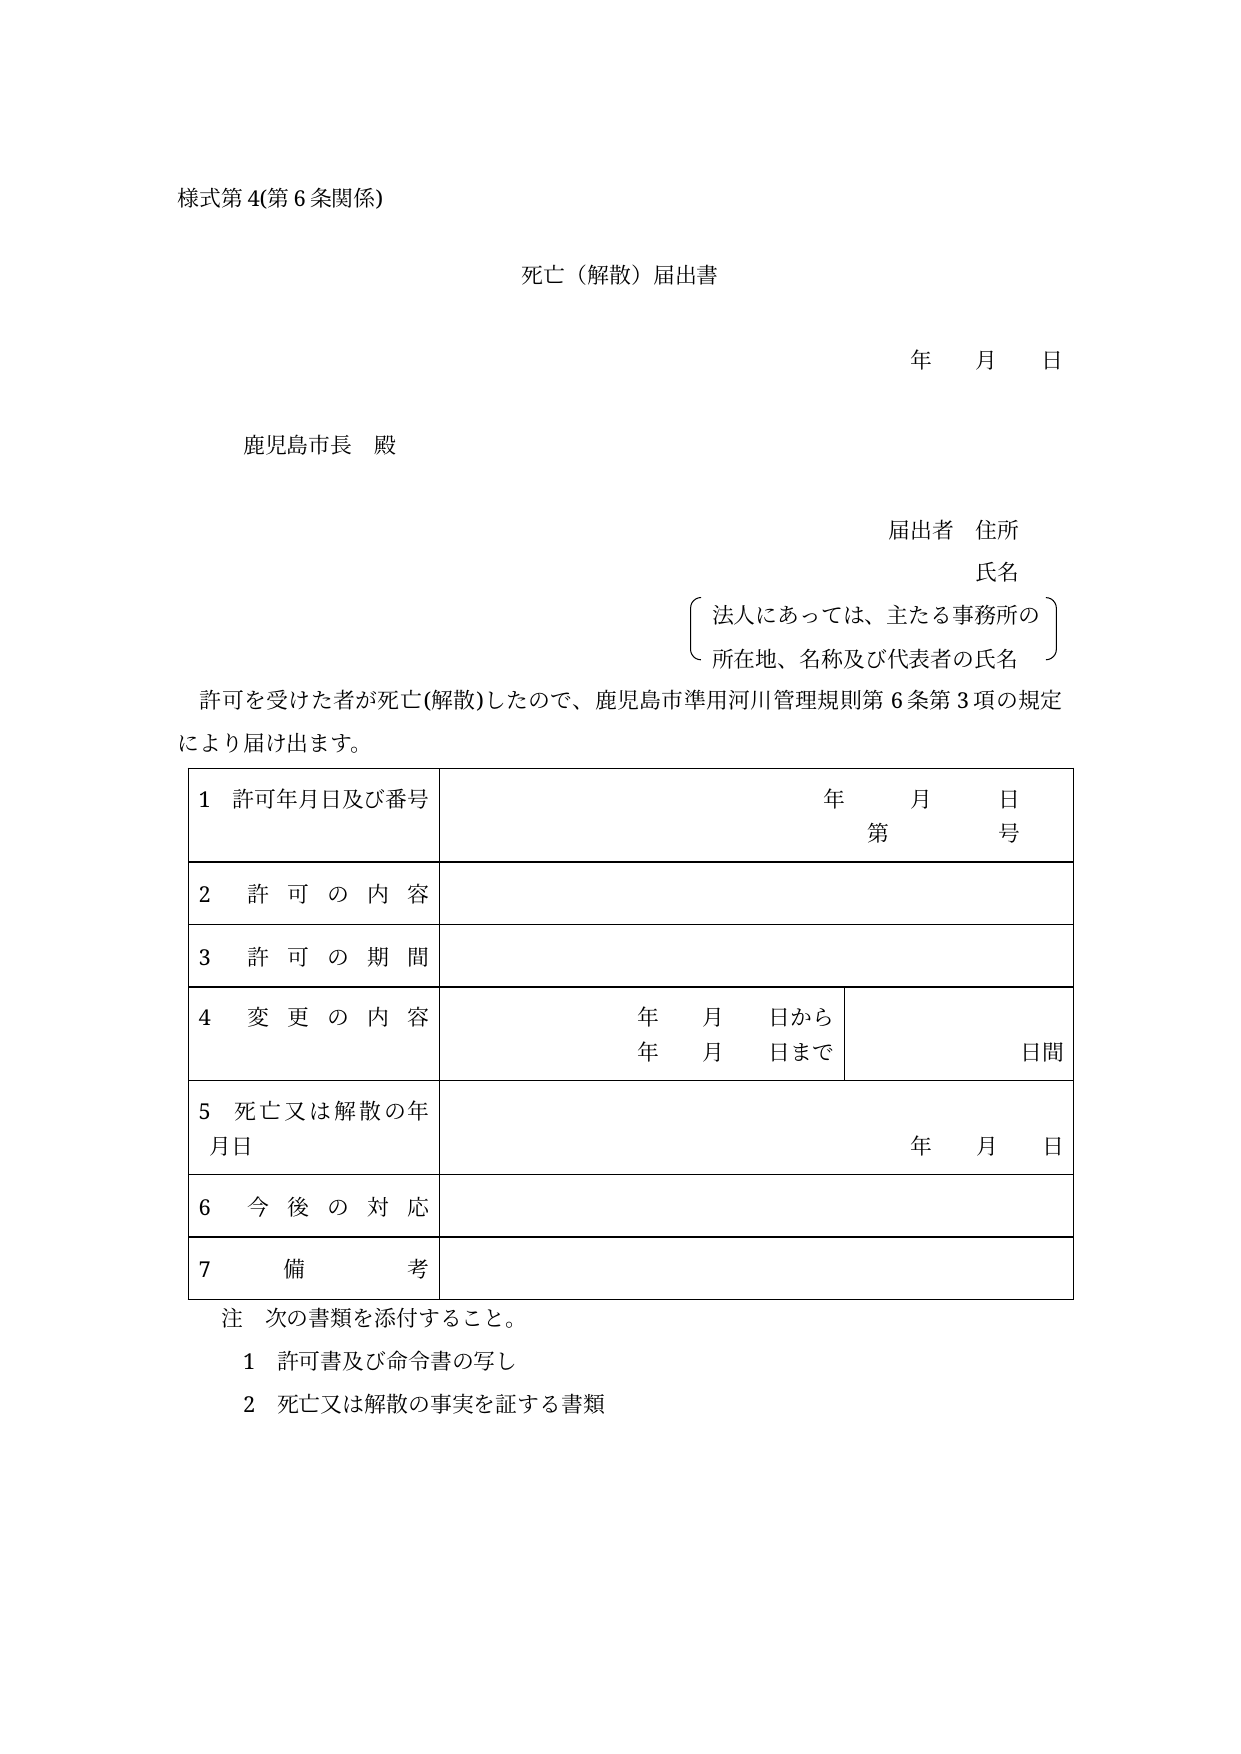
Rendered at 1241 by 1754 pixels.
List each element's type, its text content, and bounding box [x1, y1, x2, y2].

text 1 許可書及び命令書の写し [177, 1343, 1063, 1377]
table_cell 5 死亡又は解散の年月日 [189, 1081, 439, 1174]
text 届出者 住所 [177, 511, 1019, 546]
text 許可を受けた者が死亡(解散)したので、鹿児島市準用河川管理規則第6条第3項の規定により届け出ます。 [177, 681, 1063, 760]
text 年 月 日 [177, 341, 1063, 376]
table_cell [440, 925, 1073, 986]
text 2 死亡又は解散の事実を証する書類 [177, 1385, 1063, 1420]
text 様式第4(第6条関係) [177, 179, 1063, 214]
text 死亡（解散）届出書 [177, 256, 1063, 291]
table_cell 3 許可の期間 [189, 925, 439, 986]
table_header 法人にあっては、主たる事務所の所在地、名称及び代表者の氏名 [701, 597, 1073, 681]
table_cell [440, 1238, 1073, 1299]
text 鹿児島市長 殿 [177, 426, 1063, 461]
table_cell [440, 1175, 1073, 1236]
table_header 1 許可年月日及び番号 [189, 769, 439, 861]
text 氏名 [177, 554, 1019, 589]
text 注 次の書類を添付すること。 [177, 1300, 1063, 1335]
table_header [188, 597, 701, 681]
table_cell 2 許可の内容 [189, 863, 439, 924]
table_cell [440, 863, 1073, 924]
table_cell 年 月 日 [440, 1081, 1073, 1174]
table_cell 4 変更の内容 [189, 988, 439, 1080]
table_cell 年 月 日から 年 月 日まで [440, 988, 844, 1080]
table_header 年 月 日 第 号 [440, 769, 1073, 861]
table_cell 日間 [845, 988, 1073, 1080]
table_cell 6 今後の対応 [189, 1175, 439, 1236]
table_cell 7 備考 [189, 1238, 439, 1299]
